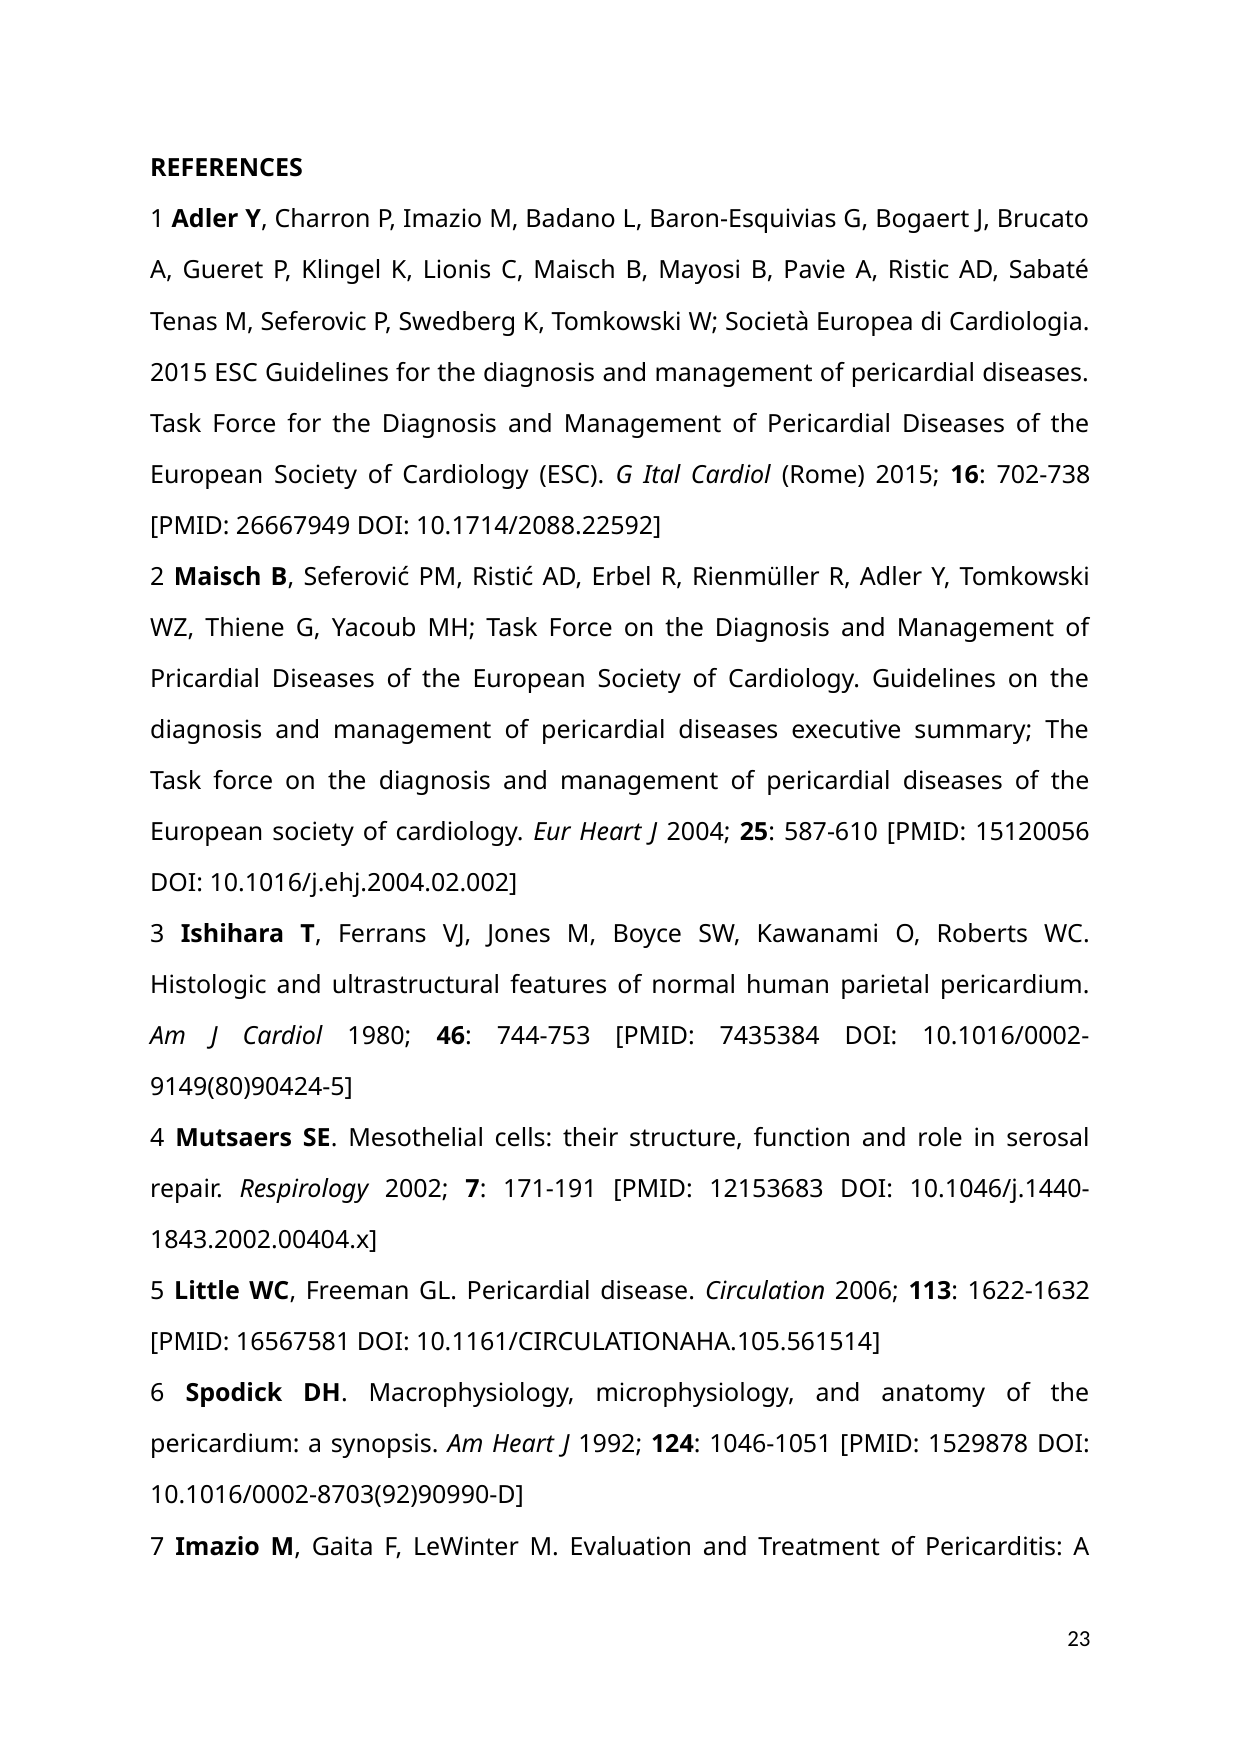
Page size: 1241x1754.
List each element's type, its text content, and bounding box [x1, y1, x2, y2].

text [150, 1528, 1090, 1562]
text 3 Ishihara T, Ferrans VJ, Jones M, Boyce SW, Kawanami O, Roberts WC. Histologic and ultrastructural features of normal human parietal pericardium. Am J Cardiol 1980; 46: 744-753 [PMID: 7435384 DOI: 10.1016/0002-9149(80)90424-5] [150, 916, 1090, 1103]
text 6 Spodick DH. Macrophysiology, microphysiology, and anatomy of the pericardium: a synopsis. Am Heart J 1992; 124: 1046-1051 [PMID: 1529878 DOI: 10.1016/0002-8703(92)90990-D] [150, 1375, 1090, 1511]
text REFERENCES [150, 150, 1090, 184]
text 4 Mutsaers SE. Mesothelial cells: their structure, function and role in serosal repair. Respirology 2002; 7: 171-191 [PMID: 12153683 DOI: 10.1046/j.1440-1843.2002.00404.x] [150, 1120, 1090, 1256]
text 5 Little WC, Freeman GL. Pericardial disease. Circulation 2006; 113: 1622-1632 [PMID: 16567581 DOI: 10.1161/CIRCULATIONAHA.105.561514] [150, 1273, 1090, 1358]
text 1 Adler Y, Charron P, Imazio M, Badano L, Baron-Esquivias G, Bogaert J, Brucato A, Gueret P, Klingel K, Lionis C, Maisch B, Mayosi B, Pavie A, Ristic AD, Sabaté Tenas M, Seferovic P, Swedberg K, Tomkowski W; Società Europea di Cardiologia. 2015 ESC Guidelines for the diagnosis and management of pericardial diseases. Task Force for the Diagnosis and Management of Pericardial Diseases of the European Society of Cardiology (ESC). G Ital Cardiol (Rome) 2015; 16: 702-738 [PMID: 26667949 DOI: 10.1714/2088.22592] [150, 201, 1090, 541]
text 2 Maisch B, Seferović PM, Ristić AD, Erbel R, Rienmüller R, Adler Y, Tomkowski WZ, Thiene G, Yacoub MH; Task Force on the Diagnosis and Management of Pricardial Diseases of the European Society of Cardiology. Guidelines on the diagnosis and management of pericardial diseases executive summary; The Task force on the diagnosis and management of pericardial diseases of the European society of cardiology. Eur Heart J 2004; 25: 587-610 [PMID: 15120056 DOI: 10.1016/j.ehj.2004.02.002] [150, 558, 1090, 899]
